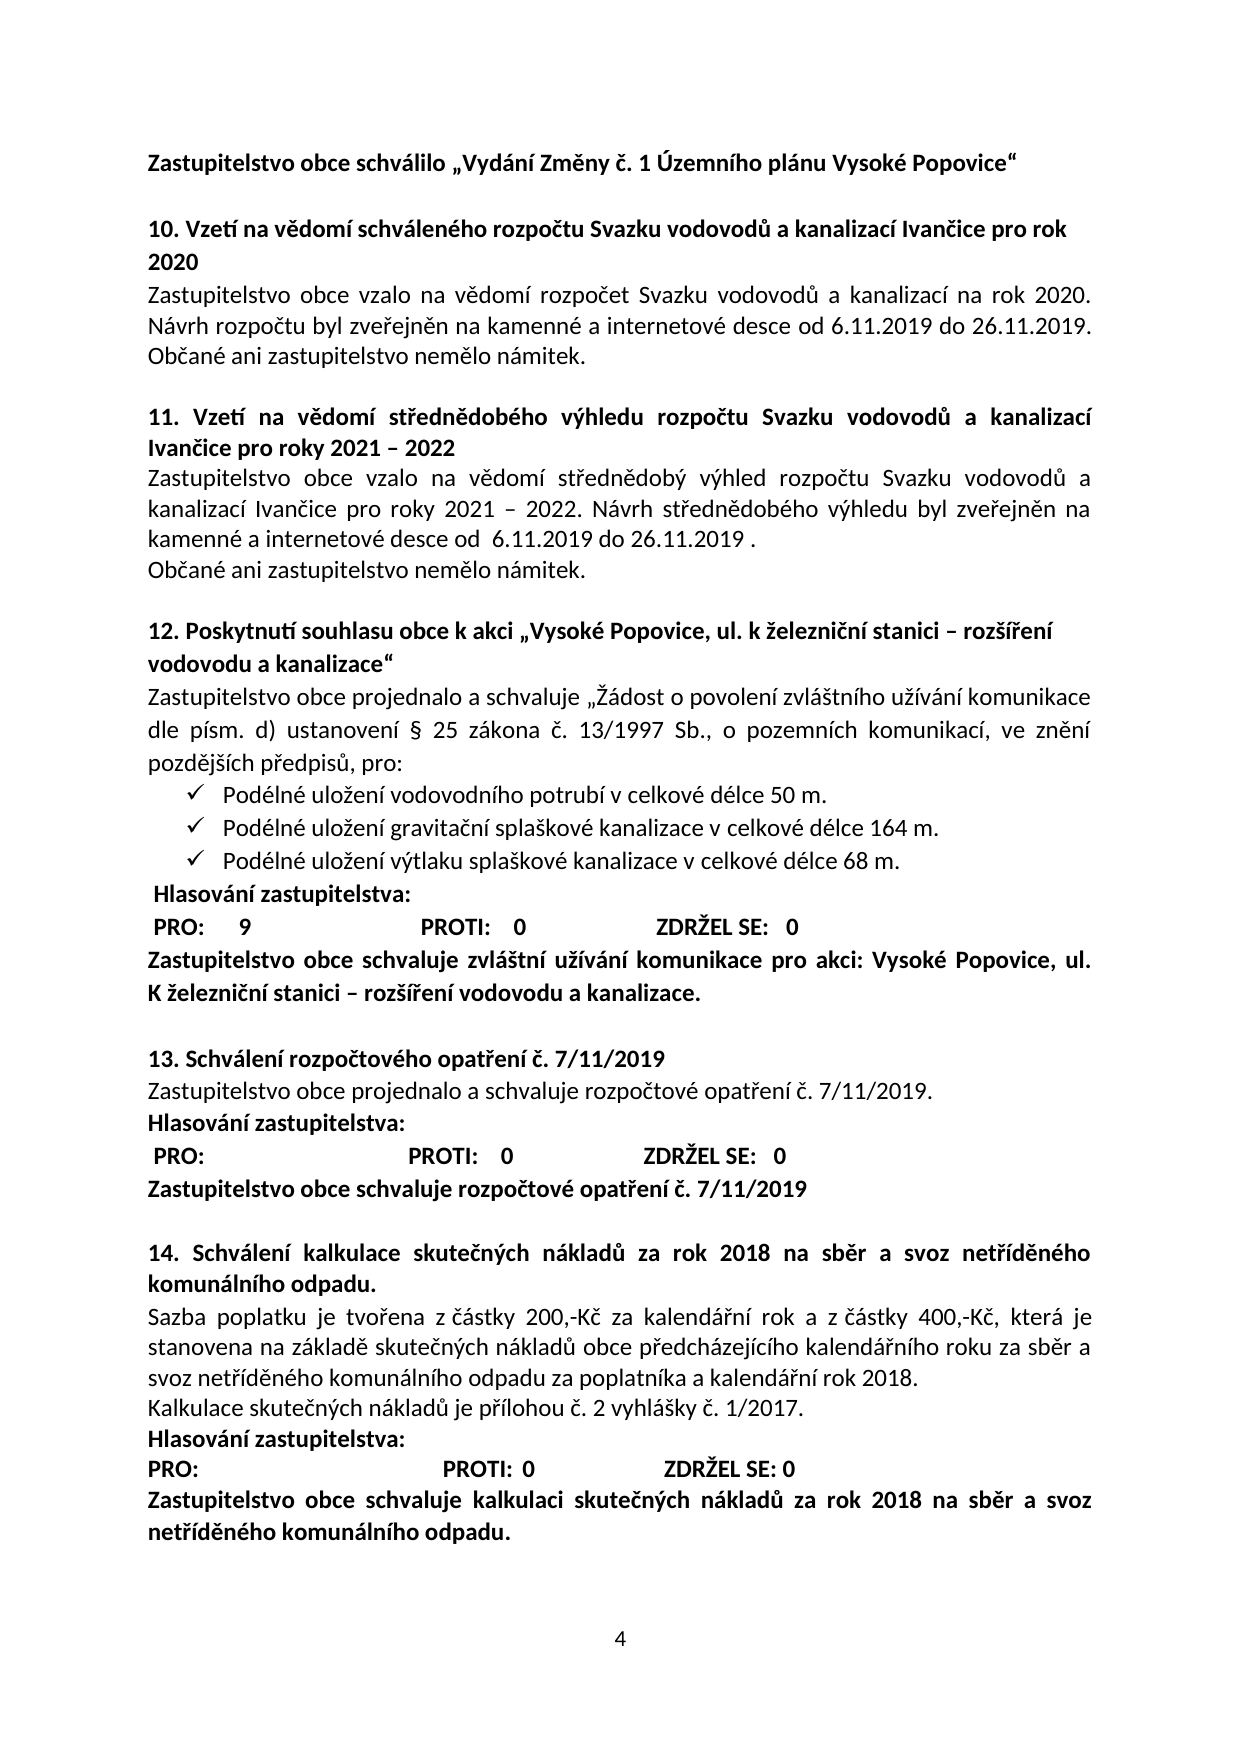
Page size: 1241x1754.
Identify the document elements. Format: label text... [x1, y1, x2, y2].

text Zastupitelstvo obce schvaluje rozpočtové opatření č. 7/11/2019 [148, 1173, 1093, 1203]
text Zastupitelstvo obce schvaluje kalkulaci skutečných nákladů za rok 2018 na sběr a svoz netříděného komunálního odpadu. [148, 1484, 1093, 1546]
list Podélné uložení gravitační splaškové kanalizace v celkové délce 164 m. [185, 812, 1093, 843]
text Hlasování zastupitelstva: [148, 878, 1093, 909]
text Hlasování zastupitelstva: [148, 1107, 1093, 1137]
text Zastupitelstvo obce schválilo „Vydání Změny č. 1 Územního plánu Vysoké Popovice“ [148, 148, 1093, 178]
text 11. Vzetí na vědomí střednědobého výhledu rozpočtu Svazku vodovodů a kanalizací Ivančice pro roky 2021 – 2022 [148, 401, 1093, 462]
list Podélné uložení vodovodního potrubí v celkové délce 50 m. [185, 779, 1093, 810]
text 13. Schválení rozpočtového opatření č. 7/11/2019 [148, 1043, 1093, 1073]
text Hlasování zastupitelstva: [148, 1423, 1093, 1453]
text 12. Poskytnutí souhlasu obce k akci „Vysoké Popovice, ul. k železniční stanici – rozšíření vodovodu a kanalizace“ [148, 615, 1093, 678]
text 14. Schválení kalkulace skutečných nákladů za rok 2018 na sběr a svoz netříděného komunálního odpadu. [148, 1237, 1093, 1299]
text Zastupitelstvo obce projednalo a schvaluje rozpočtové opatření č. 7/11/2019. [148, 1075, 1093, 1105]
text Zastupitelstvo obce projednalo a schvaluje „Žádost o povolení zvláštního užívání komunikace dle písm. d) ustanovení § 25 zákona č. 13/1997 Sb., o pozemních komunikací, ve znění pozdějších předpisů, pro: [148, 681, 1093, 777]
text PRO: PROTI: 0 ZDRŽEL SE: 0 [148, 1140, 1093, 1170]
text Zastupitelstvo obce schvaluje zvláštní užívání komunikace pro akci: Vysoké Popovice, ul. K železniční stanici – rozšíření vodovodu a kanalizace. [148, 944, 1093, 1008]
text Kalkulace skutečných nákladů je přílohou č. 2 vyhlášky č. 1/2017. [148, 1392, 1093, 1423]
text Zastupitelstvo obce vzalo na vědomí rozpočet Svazku vodovodů a kanalizací na rok 2020. Návrh rozpočtu byl zveřejněn na kamenné a internetové desce od 6.11.2019 do 26.11.2019. Občané ani zastupitelstvo nemělo námitek. [148, 279, 1093, 371]
list Podélné uložení výtlaku splaškové kanalizace v celkové délce 68 m. [185, 845, 1093, 876]
text 10. Vzetí na vědomí schváleného rozpočtu Svazku vodovodů a kanalizací Ivančice pro rok 2020 [148, 213, 1093, 277]
text Zastupitelstvo obce vzalo na vědomí střednědobý výhled rozpočtu Svazku vodovodů a kanalizací Ivančice pro roky 2021 – 2022. Návrh střednědobého výhledu byl zveřejněn na kamenné a internetové desce od 6.11.2019 do 26.11.2019 . [148, 462, 1093, 554]
text PRO: 9 PROTI: 0 ZDRŽEL SE: 0 [148, 911, 1093, 942]
text PRO: PROTI: 0 ZDRŽEL SE: 0 [148, 1453, 1093, 1484]
text Sazba poplatku je tvořena z částky 200,-Kč za kalendářní rok a z částky 400,-Kč, která je stanovena na základě skutečných nákladů obce předcházejícího kalendářního roku za sběr a svoz netříděného komunálního odpadu za poplatníka a kalendářní rok 2018. [148, 1301, 1093, 1392]
text Občané ani zastupitelstvo nemělo námitek. [148, 554, 1093, 584]
